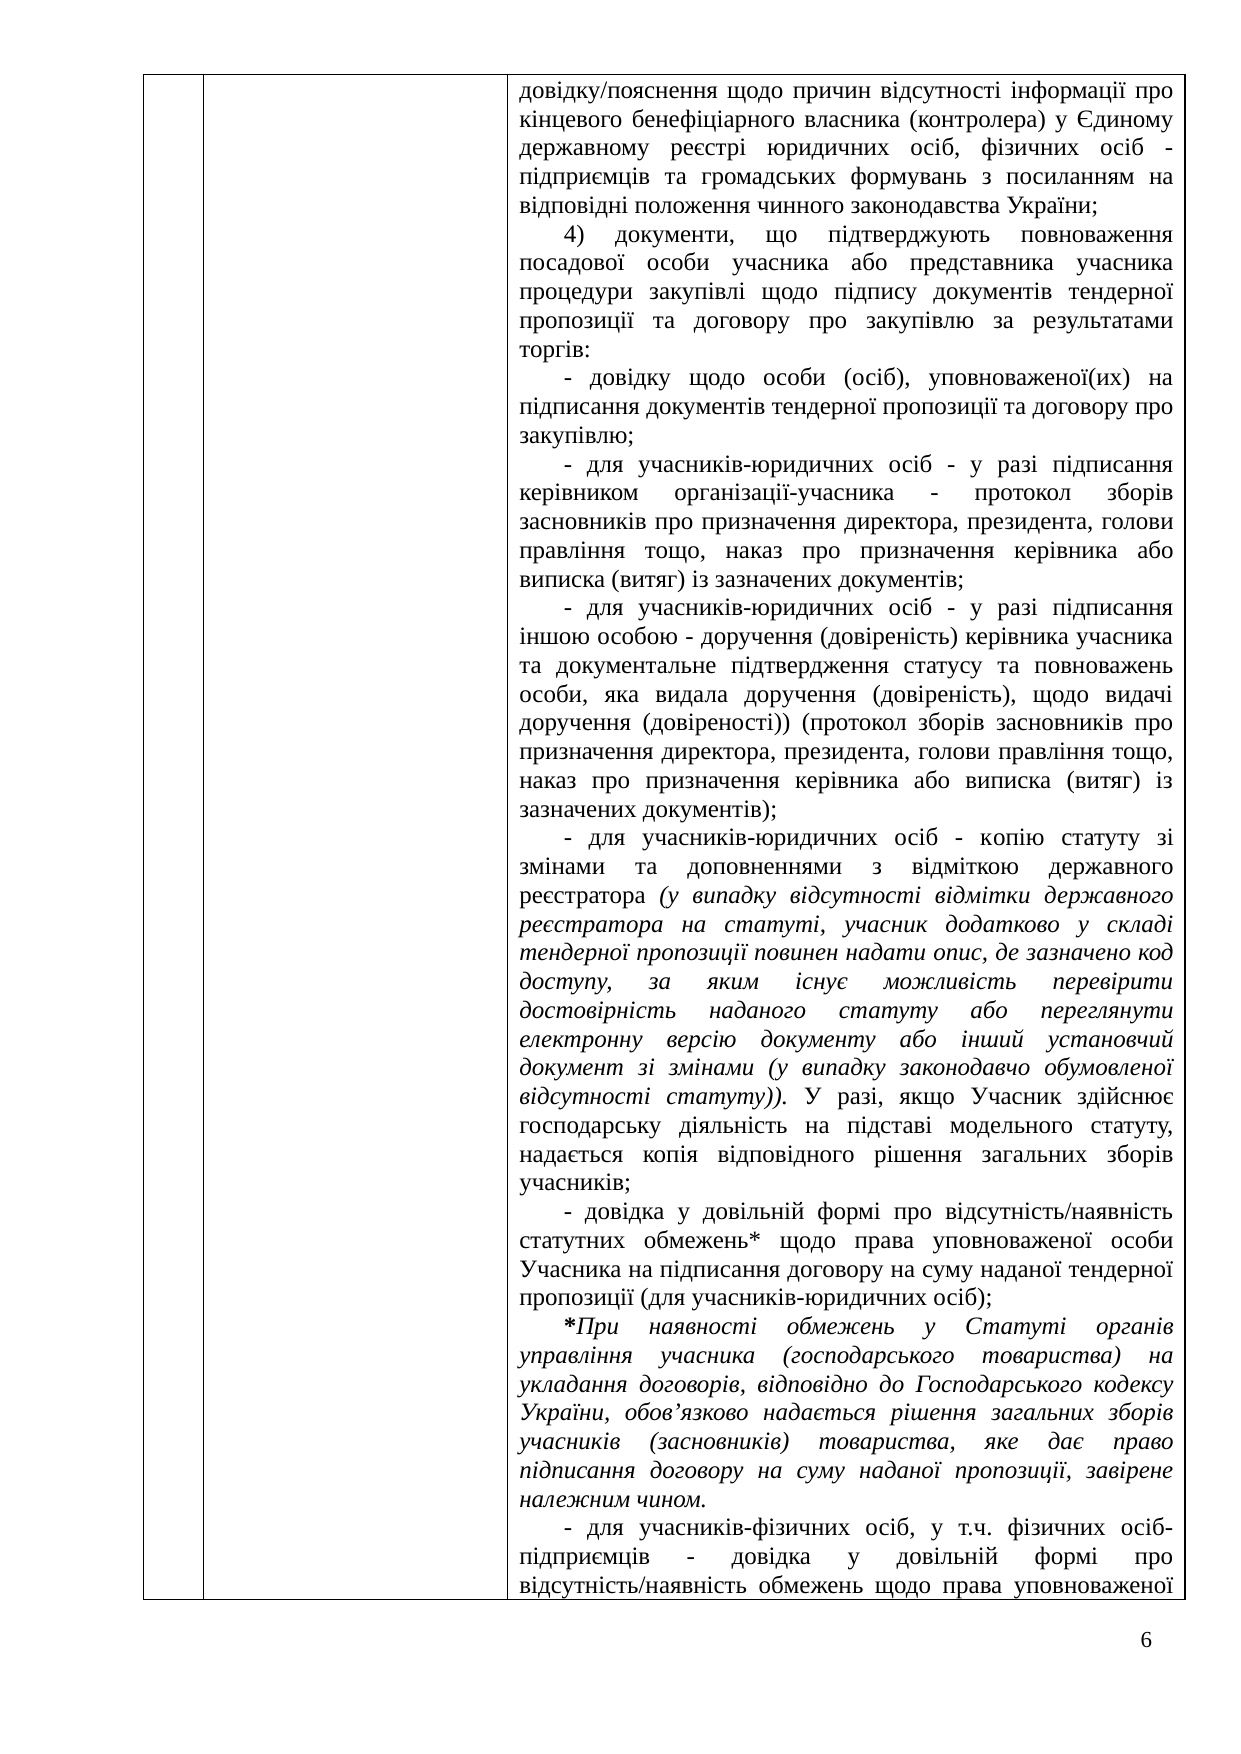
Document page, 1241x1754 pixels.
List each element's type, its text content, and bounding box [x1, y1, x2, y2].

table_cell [508, 75, 1184, 1599]
table_cell 1 [144, 75, 203, 1599]
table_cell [204, 75, 507, 1599]
